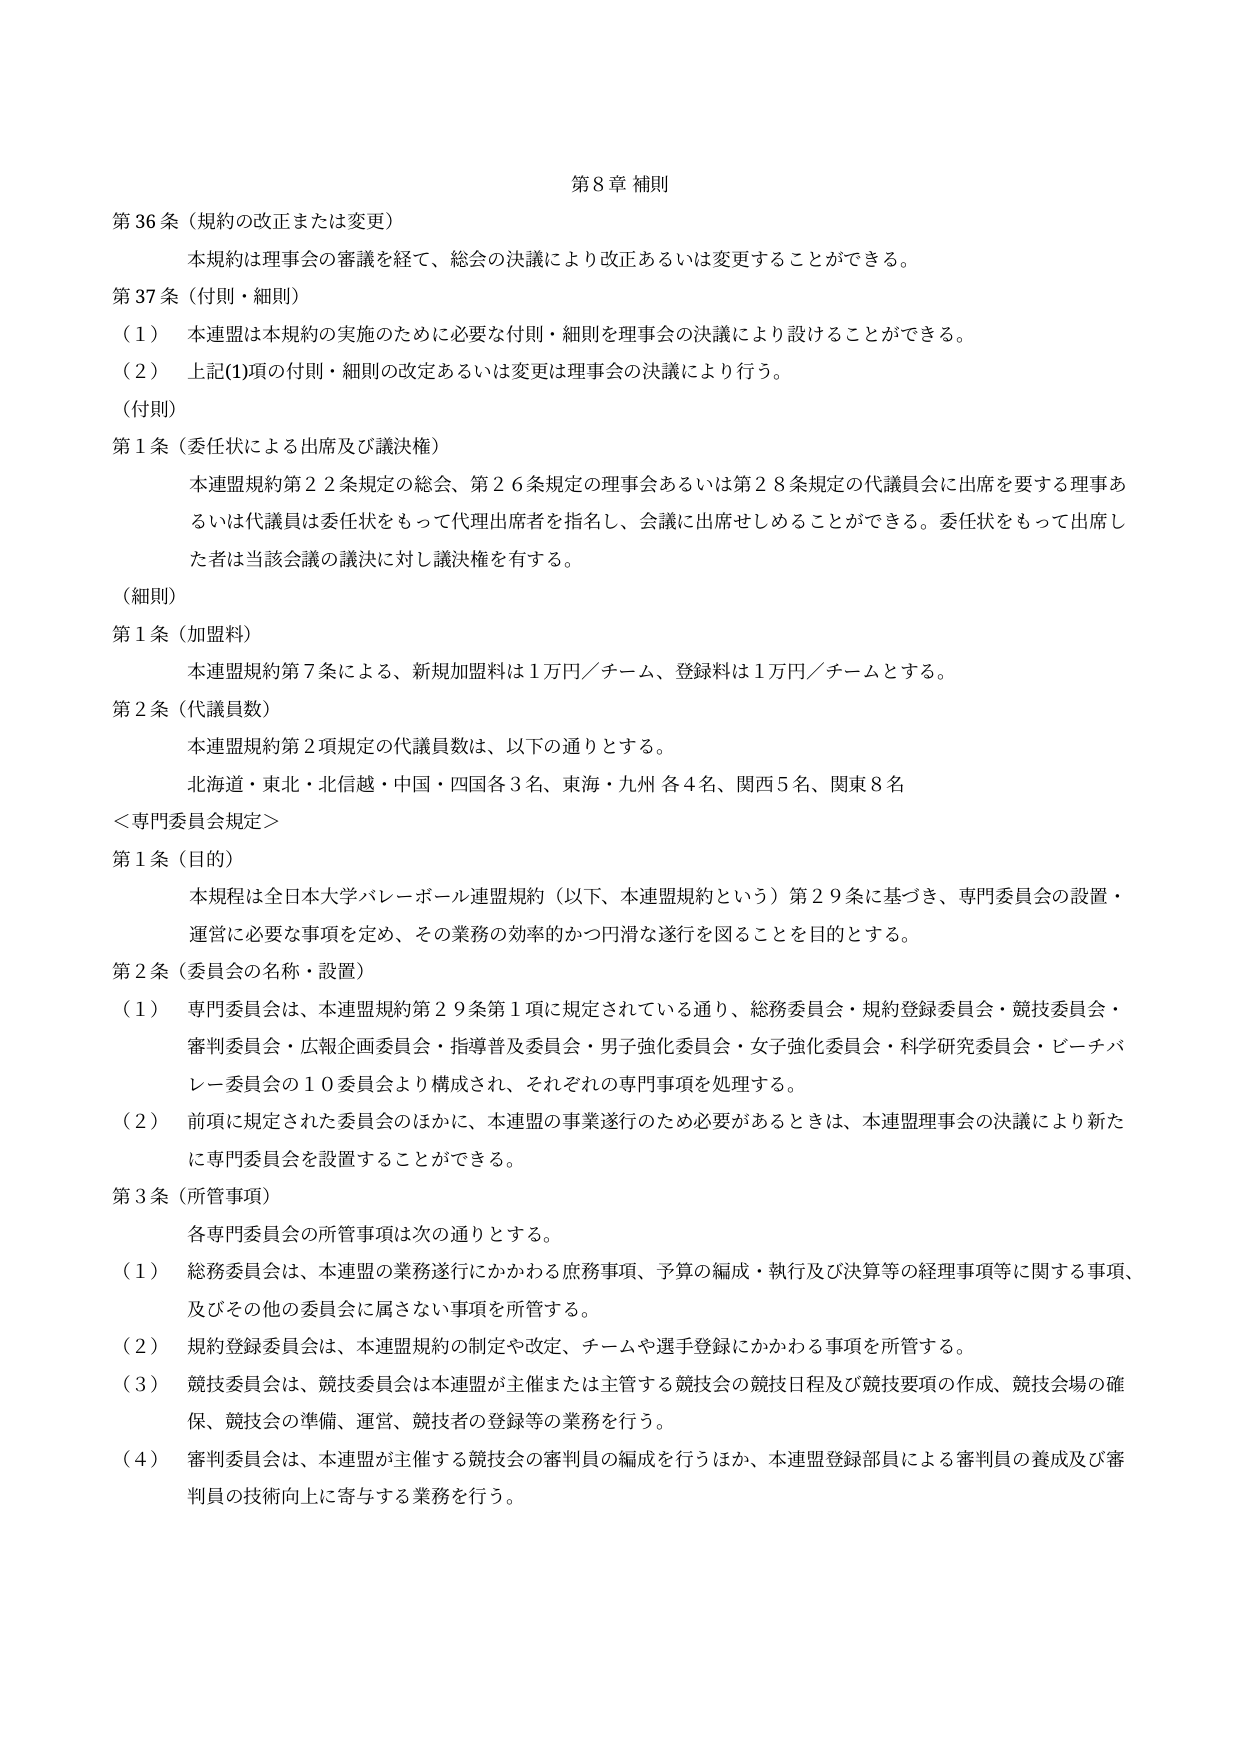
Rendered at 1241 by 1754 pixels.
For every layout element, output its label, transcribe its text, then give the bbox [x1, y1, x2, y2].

text ＜専門委員会規定＞ [112, 802, 1128, 839]
text 第８章 補則 [112, 164, 1128, 202]
text （２） 上記(1)項の付則・細則の改定あるいは変更は理事会の決議により行う。 [112, 352, 1128, 389]
text 本連盟規約第２２条規定の総会、第２６条規定の理事会あるいは第２８条規定の代議員会に出席を要する理事あるいは代議員は委任状をもって代理出席者を指名し、会議に出席せしめることができる。委任状をもって出席した者は当該会議の議決に対し議決権を有する。 [189, 464, 1128, 577]
text （２） 前項に規定された委員会のほかに、本連盟の事業遂行のため必要があるときは、本連盟理事会の決議により新たに専門委員会を設置することができる。 [112, 1102, 1128, 1177]
text 第36条（規約の改正または変更） [112, 202, 1128, 239]
text （付則） [112, 389, 1128, 427]
text 第２条（代議員数） [112, 689, 1128, 727]
text 北海道・東北・北信越・中国・四国各３名、東海・九州 各４名、関西５名、関東８名 [112, 764, 1128, 802]
text 第１条（加盟料） [112, 614, 1128, 652]
text 本規約は理事会の審議を経て、総会の決議により改正あるいは変更することができる。 [112, 239, 1128, 277]
text 第３条（所管事項） [112, 1177, 1128, 1214]
text （２） 規約登録委員会は、本連盟規約の制定や改定、チームや選手登録にかかわる事項を所管する。 [112, 1327, 1128, 1364]
text 各専門委員会の所管事項は次の通りとする。 [112, 1214, 1128, 1252]
text （３） 競技委員会は、競技委員会は本連盟が主催または主管する競技会の競技日程及び競技要項の作成、競技会場の確保、競技会の準備、運営、競技者の登録等の業務を行う。 [112, 1364, 1128, 1439]
text 第37条（付則・細則） [112, 277, 1128, 314]
text （１） 総務委員会は、本連盟の業務遂行にかかわる庶務事項、予算の編成・執行及び決算等の経理事項等に関する事項、及びその他の委員会に属さない事項を所管する。 [112, 1252, 1128, 1327]
text 本規程は全日本大学バレーボール連盟規約（以下、本連盟規約という）第２９条に基づき、専門委員会の設置・運営に必要な事項を定め、その業務の効率的かつ円滑な遂行を図ることを目的とする。 [189, 877, 1128, 952]
text （４） 審判委員会は、本連盟が主催する競技会の審判員の編成を行うほか、本連盟登録部員による審判員の養成及び審判員の技術向上に寄与する業務を行う。 [112, 1439, 1128, 1514]
text 第２条（委員会の名称・設置） [112, 952, 1128, 989]
text 本連盟規約第２項規定の代議員数は、以下の通りとする。 [112, 727, 1128, 764]
text 第１条（委任状による出席及び議決権） [112, 427, 1128, 464]
text （１） 専門委員会は、本連盟規約第２９条第１項に規定されている通り、総務委員会・規約登録委員会・競技委員会・審判委員会・広報企画委員会・指導普及委員会・男子強化委員会・女子強化委員会・科学研究委員会・ビーチバレー委員会の１０委員会より構成され、それぞれの専門事項を処理する。 [112, 989, 1128, 1102]
text 本連盟規約第７条による、新規加盟料は１万円／チーム、登録料は１万円／チームとする。 [112, 652, 1128, 689]
text 第１条（目的） [112, 839, 1128, 877]
text （細則） [112, 577, 1128, 614]
text （１） 本連盟は本規約の実施のために必要な付則・細則を理事会の決議により設けることができる。 [112, 314, 1128, 352]
